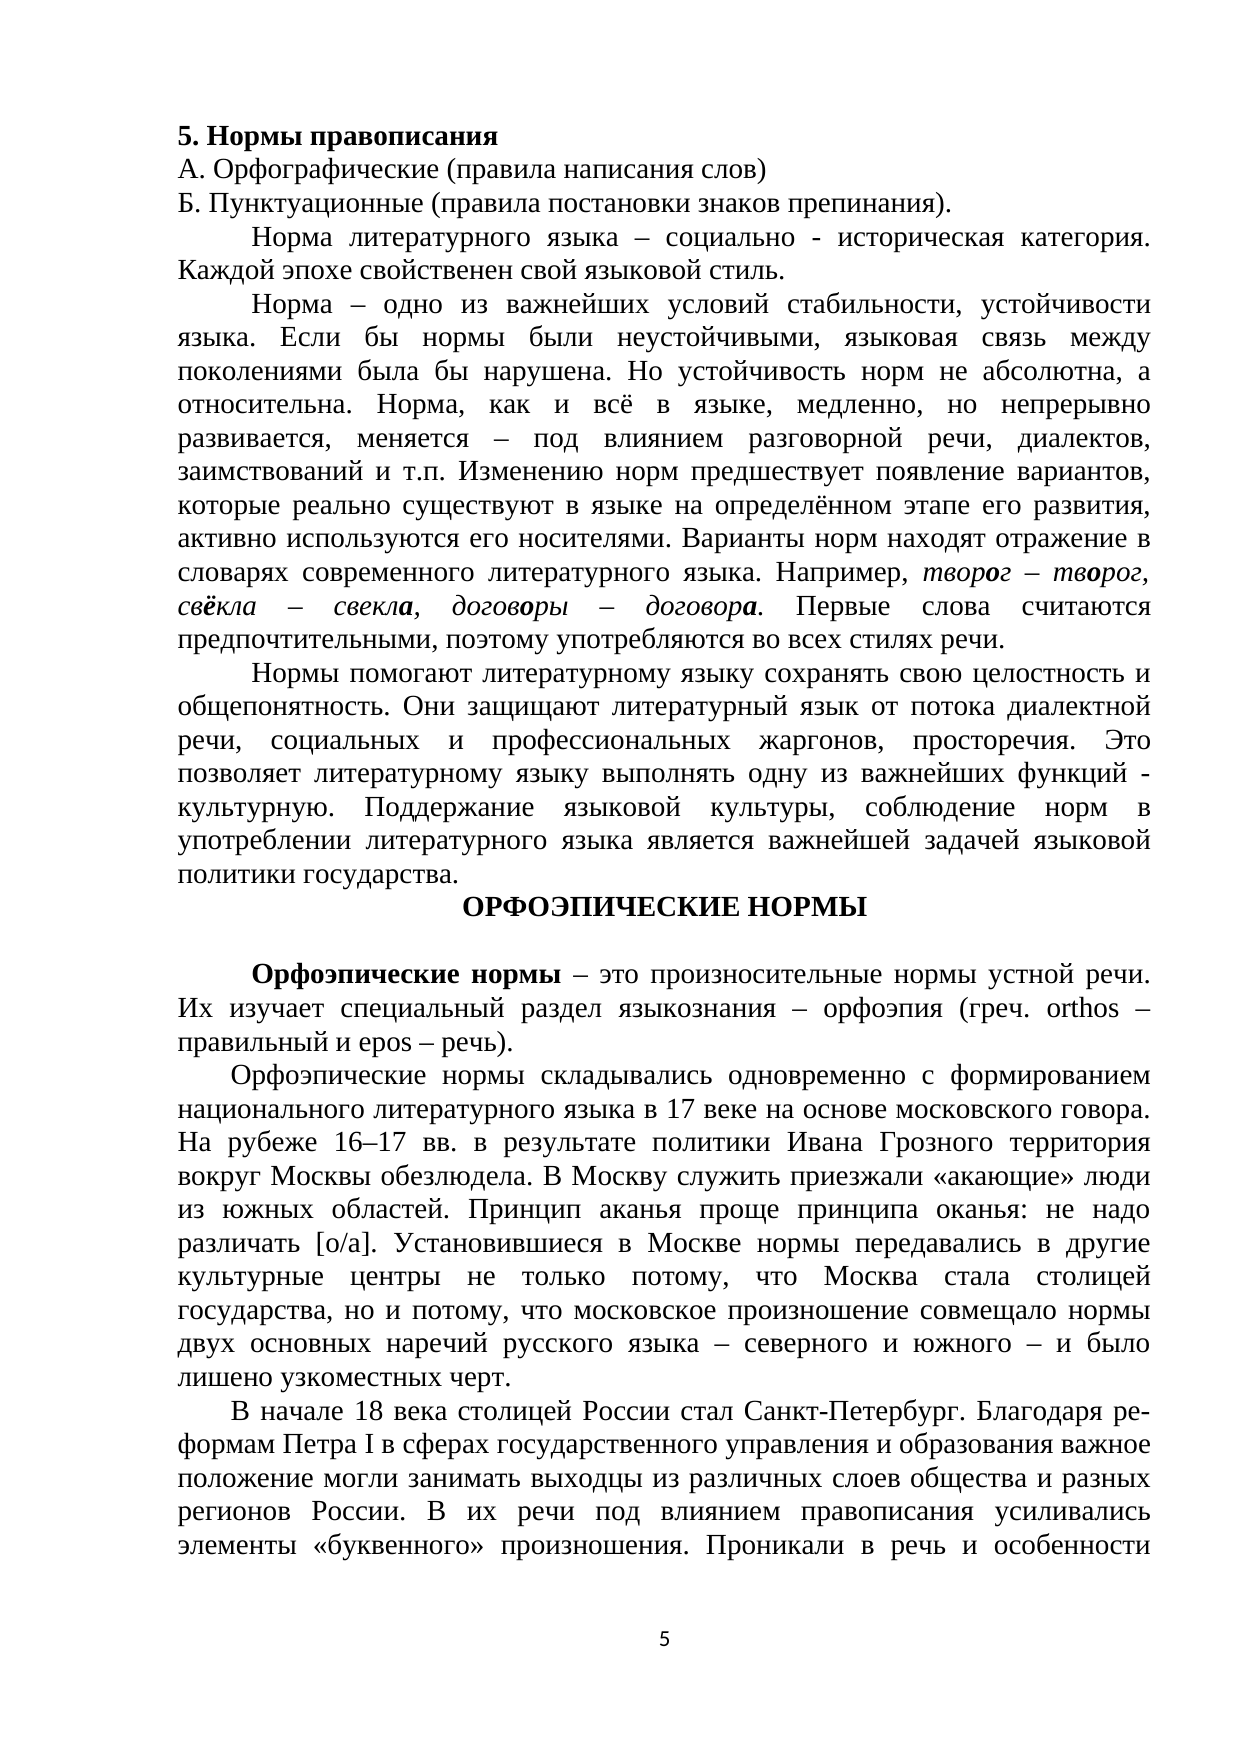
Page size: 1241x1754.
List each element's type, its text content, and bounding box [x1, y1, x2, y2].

text Норма – одно из важнейших условий стабильности, устойчивости языка. Если бы нормы были неустойчивыми, языковая связь между поколениями была бы нарушена. Но устойчивость норм не абсолютна, а относительна. Норма, как и всё в языке, медленно, но непрерывно развивается, меняется – под влиянием разговорной речи, диалектов, заимствований и т.п. Изменению норм предшествует появление вариантов, которые реально существуют в языке на определённом этапе его развития, активно используются его носителями. Варианты норм находят отражение в словарях современного литературного языка. Например, творог – творог, свёкла – свекла, договоры – договора. Первые слова считаются предпочтительными, поэтому употребляются во всех стилях речи. [177, 286, 1152, 655]
text Б. Пунктуационные (правила постановки знаков препинания). [177, 185, 1152, 219]
text Орфоэпические нормы – это произносительные нормы устной речи. Их изучает специальный раздел языкознания – орфоэпия (греч. orthos – правильный и epos – речь). [177, 957, 1152, 1057]
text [177, 1393, 1152, 1560]
text А. Орфографические (правила написания слов) [177, 152, 1152, 185]
text ОРФОЭПИЧЕСКИЕ НОРМЫ [177, 889, 1152, 923]
text Нормы помогают литературному языку сохранять свою целостность и общепонятность. Они защищают литературный язык от потока диалектной речи, социальных и профессиональных жаргонов, просторечия. Это позволяет литературному языку выполнять одну из важнейших функций - культурную. Поддержание языковой культуры, соблюдение норм в употреблении литературного языка является важнейшей задачей языковой политики государства. [177, 655, 1152, 889]
text Норма литературного языка – социально - историческая категория. Каждой эпохе свойственен свой языковой стиль. [177, 219, 1152, 286]
text 5. Нормы правописания [177, 118, 1152, 152]
text Орфоэпические нормы складывались одновременно с формированием национального литературного языка в 17 веке на основе московского говора. На рубеже 16–17 вв. в результате политики Ивана Грозного территория вокруг Москвы обезлюдела. В Москву служить приезжали «акающие» люди из южных областей. Принцип аканья проще принципа оканья: не надо различать [о/а]. Установившиеся в Москве нормы передавались в другие культурные центры не только потому, что Москва стала столицей государства, но и потому, что московское произношение совмещало нормы двух основных наречий русского языка – северного и южного – и было лишено узкоместных черт. [177, 1057, 1152, 1393]
